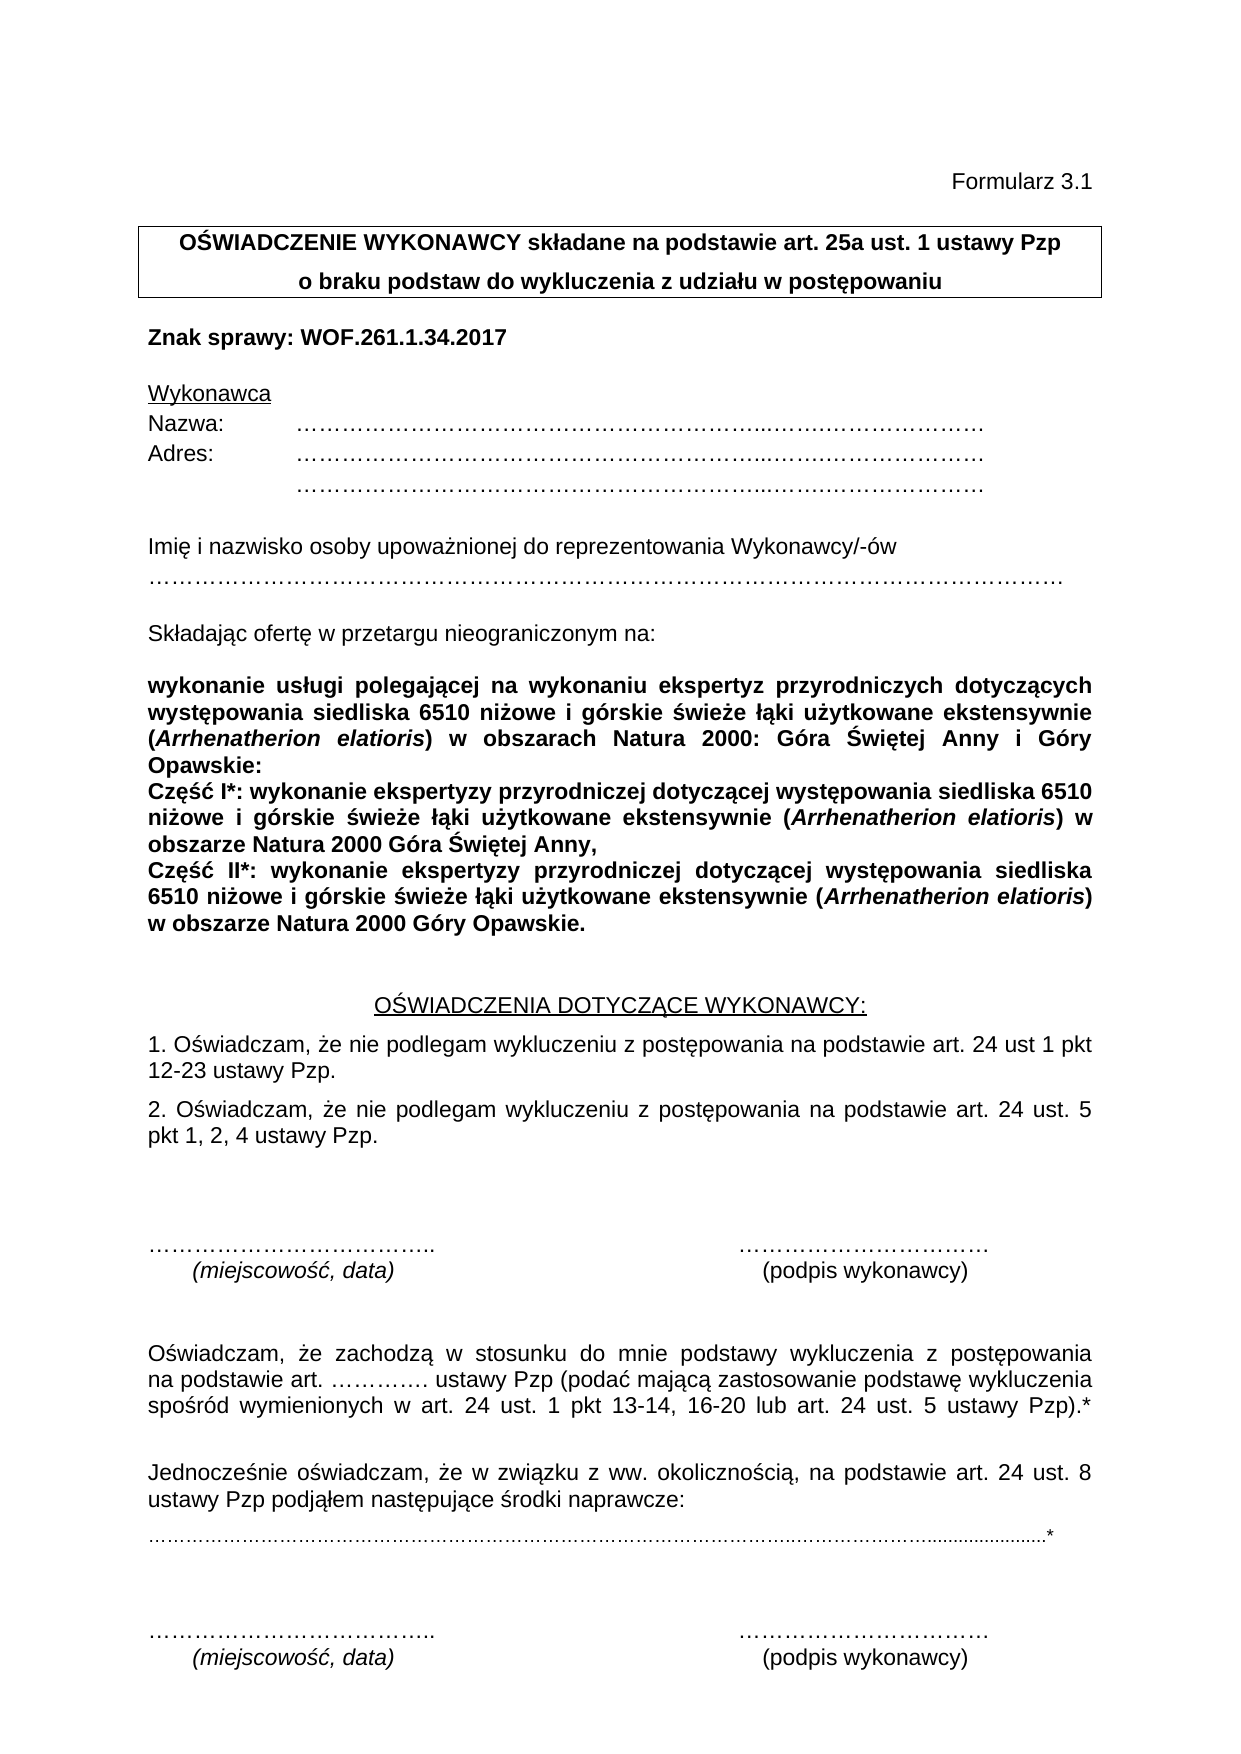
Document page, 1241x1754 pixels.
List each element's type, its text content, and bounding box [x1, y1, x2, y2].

text ……………………………….. …………………………… [148, 1617, 1093, 1643]
text Adres: ……………………………………………………...…….………………… [148, 440, 1093, 467]
text (miejscowość, data) (podpis wykonawcy) [148, 1643, 1093, 1670]
text Wykonawca [148, 380, 1093, 406]
text Nazwa: ……………………………………………………...…….………………… [148, 410, 1093, 437]
text Część I*: wykonanie ekspertyzy przyrodniczej dotyczącej występowania siedliska 6510 niżowe i górskie świeże łąki użytkowane ekstensywnie (Arrhenatherion elatioris) w obszarze Natura 2000 Góra Świętej Anny, [148, 778, 1093, 857]
text Formularz 3.1 [148, 168, 1093, 194]
text Oświadczam, że zachodzą w stosunku do mnie podstawy wykluczenia z postępowania na podstawie art. …………. ustawy Pzp (podać mającą zastosowanie podstawę wykluczenia spośród wymienionych w art. 24 ust. 1 pkt 13-14, 16-20 lub art. 24 ust. 5 ustawy Pzp).* [148, 1340, 1093, 1447]
text (miejscowość, data) (podpis wykonawcy) [148, 1257, 1093, 1283]
text Znak sprawy: WOF.261.1.34.2017 [148, 323, 1093, 350]
text Część II*: wykonanie ekspertyzy przyrodniczej dotyczącej występowania siedliska 6510 niżowe i górskie świeże łąki użytkowane ekstensywnie (Arrhenatherion elatioris) w obszarze Natura 2000 Góry Opawskie. [148, 857, 1093, 936]
text Składając ofertę w przetargu nieograniczonym na: [148, 620, 1093, 646]
text OŚWIADCZENIE WYKONAWCY składane na podstawie art. 25a ust. 1 ustawy Pzp o braku podstaw do wykluczenia z udziału w postępowaniu [139, 227, 1101, 297]
text 2. Oświadczam, że nie podlegam wykluczeniu z postępowania na podstawie art. 24 ust. 5 pkt 1, 2, 4 ustawy Pzp. [148, 1096, 1093, 1148]
text Imię i nazwisko osoby upoważnionej do reprezentowania Wykonawcy/-ów [148, 533, 1093, 559]
text ………………………………………………………………………………………………………… [148, 563, 1093, 589]
text wykonanie usługi polegającej na wykonaniu ekspertyz przyrodniczych dotyczących występowania siedliska 6510 niżowe i górskie świeże łąki użytkowane ekstensywnie (Arrhenatherion elatioris) w obszarach Natura 2000: Góra Świętej Anny i Góry Opawskie: [148, 672, 1093, 778]
text ……………………………………………………...…….………………… [221, 471, 1093, 497]
text OŚWIADCZENIA DOTYCZĄCE WYKONAWCY: [148, 992, 1093, 1018]
text Jednocześnie oświadczam, że w związku z ww. okolicznością, na podstawie art. 24 ust. 8 ustawy Pzp podjąłem następujące środki naprawcze: [148, 1459, 1093, 1512]
text …………………………………………………………………………………………..………………….......................* [148, 1524, 1093, 1546]
text ……………………………….. …………………………… [148, 1231, 1093, 1257]
text 1. Oświadczam, że nie podlegam wykluczeniu z postępowania na podstawie art. 24 ust 1 pkt 12-23 ustawy Pzp. [148, 1031, 1093, 1083]
